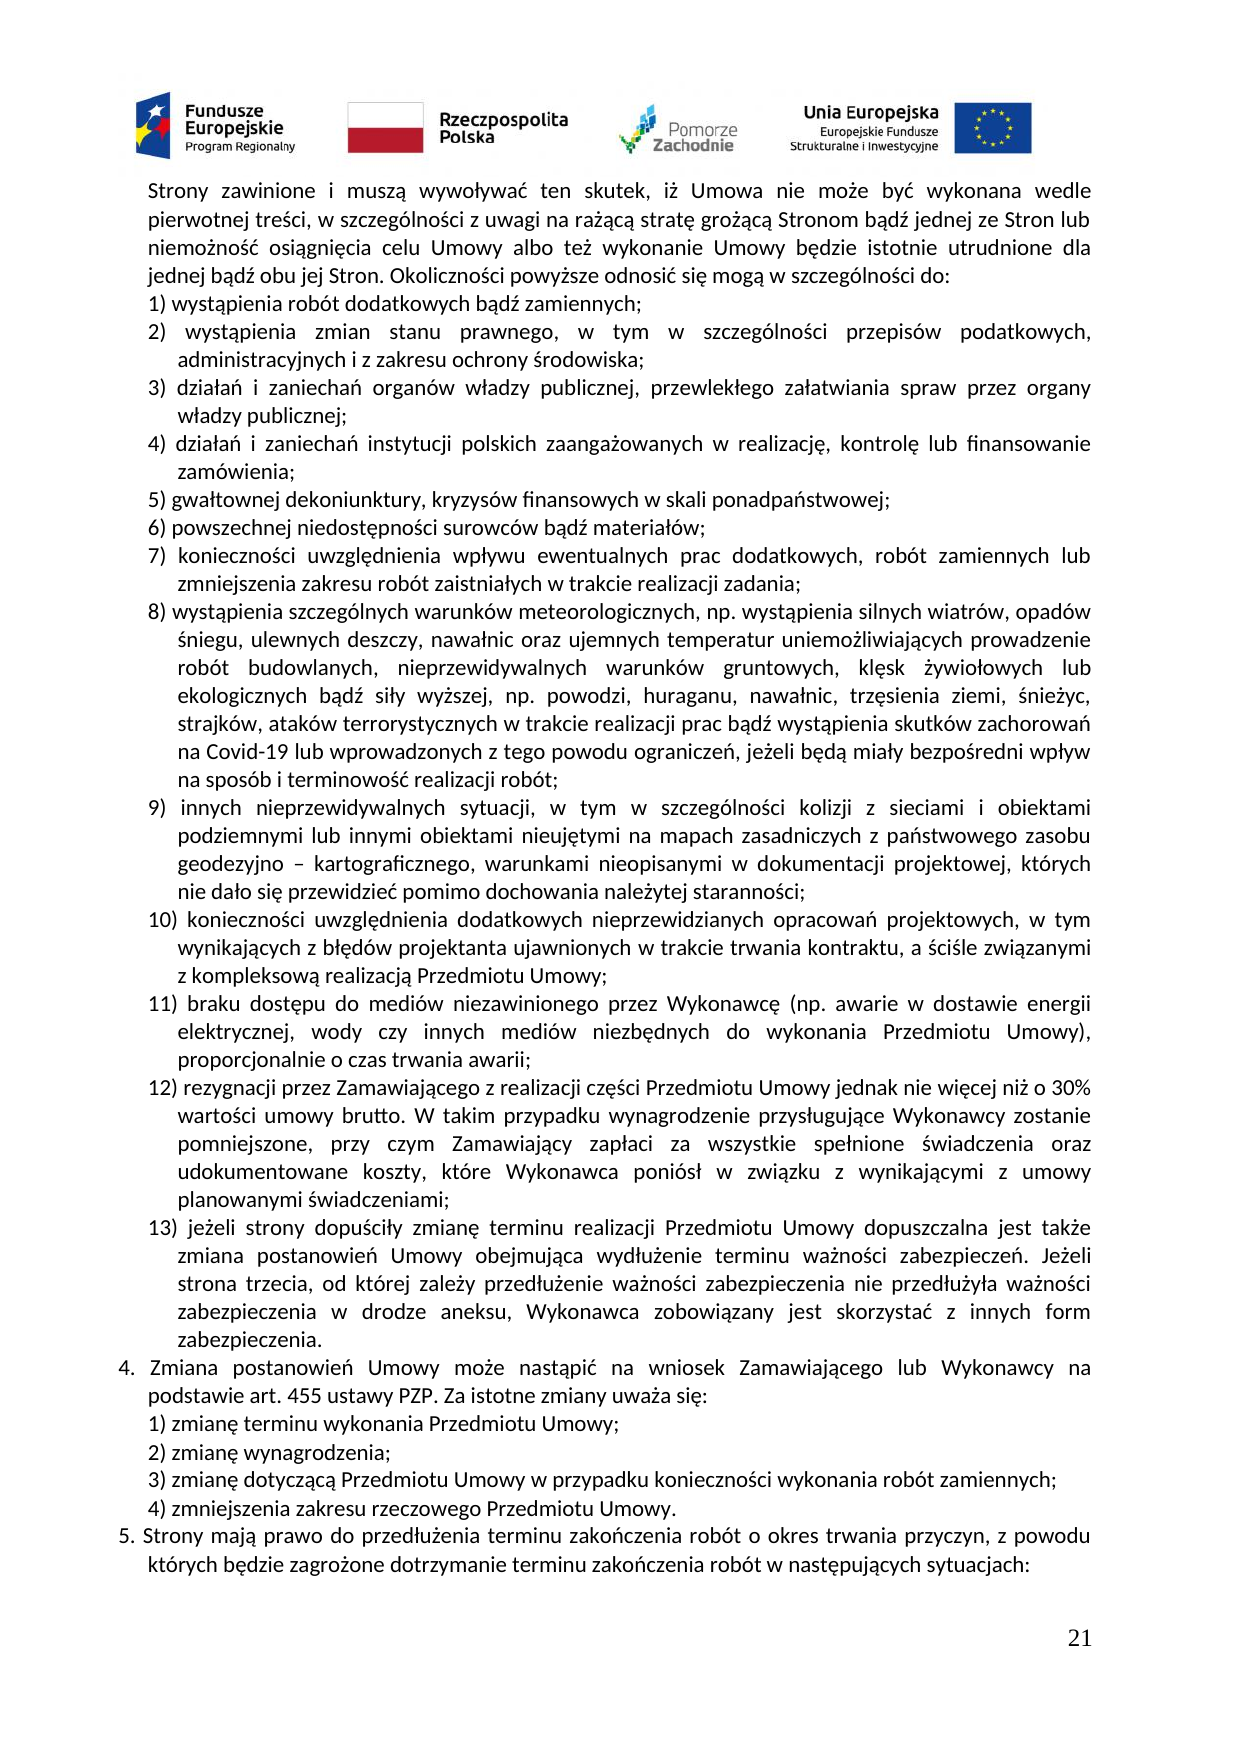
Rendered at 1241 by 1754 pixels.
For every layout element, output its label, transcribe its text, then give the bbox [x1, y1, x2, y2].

text 1) wystąpienia robót dodatkowych bądź zamiennych; [148, 289, 1093, 317]
text 4) zmniejszenia zakresu rzeczowego Przedmiotu Umowy. [148, 1494, 1093, 1522]
text 5. Strony mają prawo do przedłużenia terminu zakończenia robót o okres trwania przyczyn, z powodu których będzie zagrożone dotrzymanie terminu zakończenia robót w następujących sytuacjach: [118, 1522, 1093, 1578]
text 1) zmianę terminu wykonania Przedmiotu Umowy; [148, 1409, 1093, 1438]
text 7) konieczności uwzględnienia wpływu ewentualnych prac dodatkowych, robót zamiennych lub zmniejszenia zakresu robót zaistniałych w trakcie realizacji zadania; [148, 541, 1093, 597]
text 12) rezygnacji przez Zamawiającego z realizacji części Przedmiotu Umowy jednak nie więcej niż o 30% wartości umowy brutto. W takim przypadku wynagrodzenie przysługujące Wykonawcy zostanie pomniejszone, przy czym Zamawiający zapłaci za wszystkie spełnione świadczenia oraz udokumentowane koszty, które Wykonawca poniósł w związku z wynikającymi z umowy planowanymi świadczeniami; [148, 1073, 1093, 1213]
text 13) jeżeli strony dopuściły zmianę terminu realizacji Przedmiotu Umowy dopuszczalna jest także zmiana postanowień Umowy obejmująca wydłużenie terminu ważności zabezpieczeń. Jeżeli strona trzecia, od której zależy przedłużenie ważności zabezpieczenia nie przedłużyła ważności zabezpieczenia w drodze aneksu, Wykonawca zobowiązany jest skorzystać z innych form zabezpieczenia. [148, 1213, 1093, 1353]
text 3) zmianę dotyczącą Przedmiotu Umowy w przypadku konieczności wykonania robót zamiennych; [148, 1466, 1093, 1494]
text 2) wystąpienia zmian stanu prawnego, w tym w szczególności przepisów podatkowych, administracyjnych i z zakresu ochrony środowiska; [148, 317, 1093, 373]
text 6) powszechnej niedostępności surowców bądź materiałów; [148, 513, 1093, 541]
text 8) wystąpienia szczególnych warunków meteorologicznych, np. wystąpienia silnych wiatrów, opadów śniegu, ulewnych deszczy, nawałnic oraz ujemnych temperatur uniemożliwiających prowadzenie robót budowlanych, nieprzewidywalnych warunków gruntowych, klęsk żywiołowych lub ekologicznych bądź siły wyższej, np. powodzi, huraganu, nawałnic, trzęsienia ziemi, śnieżyc, strajków, ataków terrorystycznych w trakcie realizacji prac bądź wystąpienia skutków zachorowań na Covid-19 lub wprowadzonych z tego powodu ograniczeń, jeżeli będą miały bezpośredni wpływ na sposób i terminowość realizacji robót; [148, 597, 1093, 793]
text 11) braku dostępu do mediów niezawinionego przez Wykonawcę (np. awarie w dostawie energii elektrycznej, wody czy innych mediów niezbędnych do wykonania Przedmiotu Umowy), proporcjonalnie o czas trwania awarii; [148, 989, 1093, 1073]
text 5) gwałtownej dekoniunktury, kryzysów finansowych w skali ponadpaństwowej; [148, 485, 1093, 513]
text 10) konieczności uwzględnienia dodatkowych nieprzewidzianych opracowań projektowych, w tym wynikających z błędów projektanta ujawnionych w trakcie trwania kontraktu, a ściśle związanymi z kompleksową realizacją Przedmiotu Umowy; [148, 905, 1093, 989]
text 4) działań i zaniechań instytucji polskich zaangażowanych w realizację, kontrolę lub finansowanie zamówienia; [148, 429, 1093, 485]
text 3) działań i zaniechań organów władzy publicznej, przewlekłego załatwiania spraw przez organy władzy publicznej; [148, 373, 1093, 429]
picture [118, 73, 1048, 177]
text 9) innych nieprzewidywalnych sytuacji, w tym w szczególności kolizji z sieciami i obiektami podziemnymi lub innymi obiektami nieujętymi na mapach zasadniczych z państwowego zasobu geodezyjno – kartograficznego, warunkami nieopisanymi w dokumentacji projektowej, których nie dało się przewidzieć pomimo dochowania należytej staranności; [148, 793, 1093, 905]
text 4. Zmiana postanowień Umowy może nastąpić na wniosek Zamawiającego lub Wykonawcy na podstawie art. 455 ustawy PZP. Za istotne zmiany uważa się: [118, 1353, 1093, 1409]
text 2) zmianę wynagrodzenia; [148, 1438, 1093, 1466]
